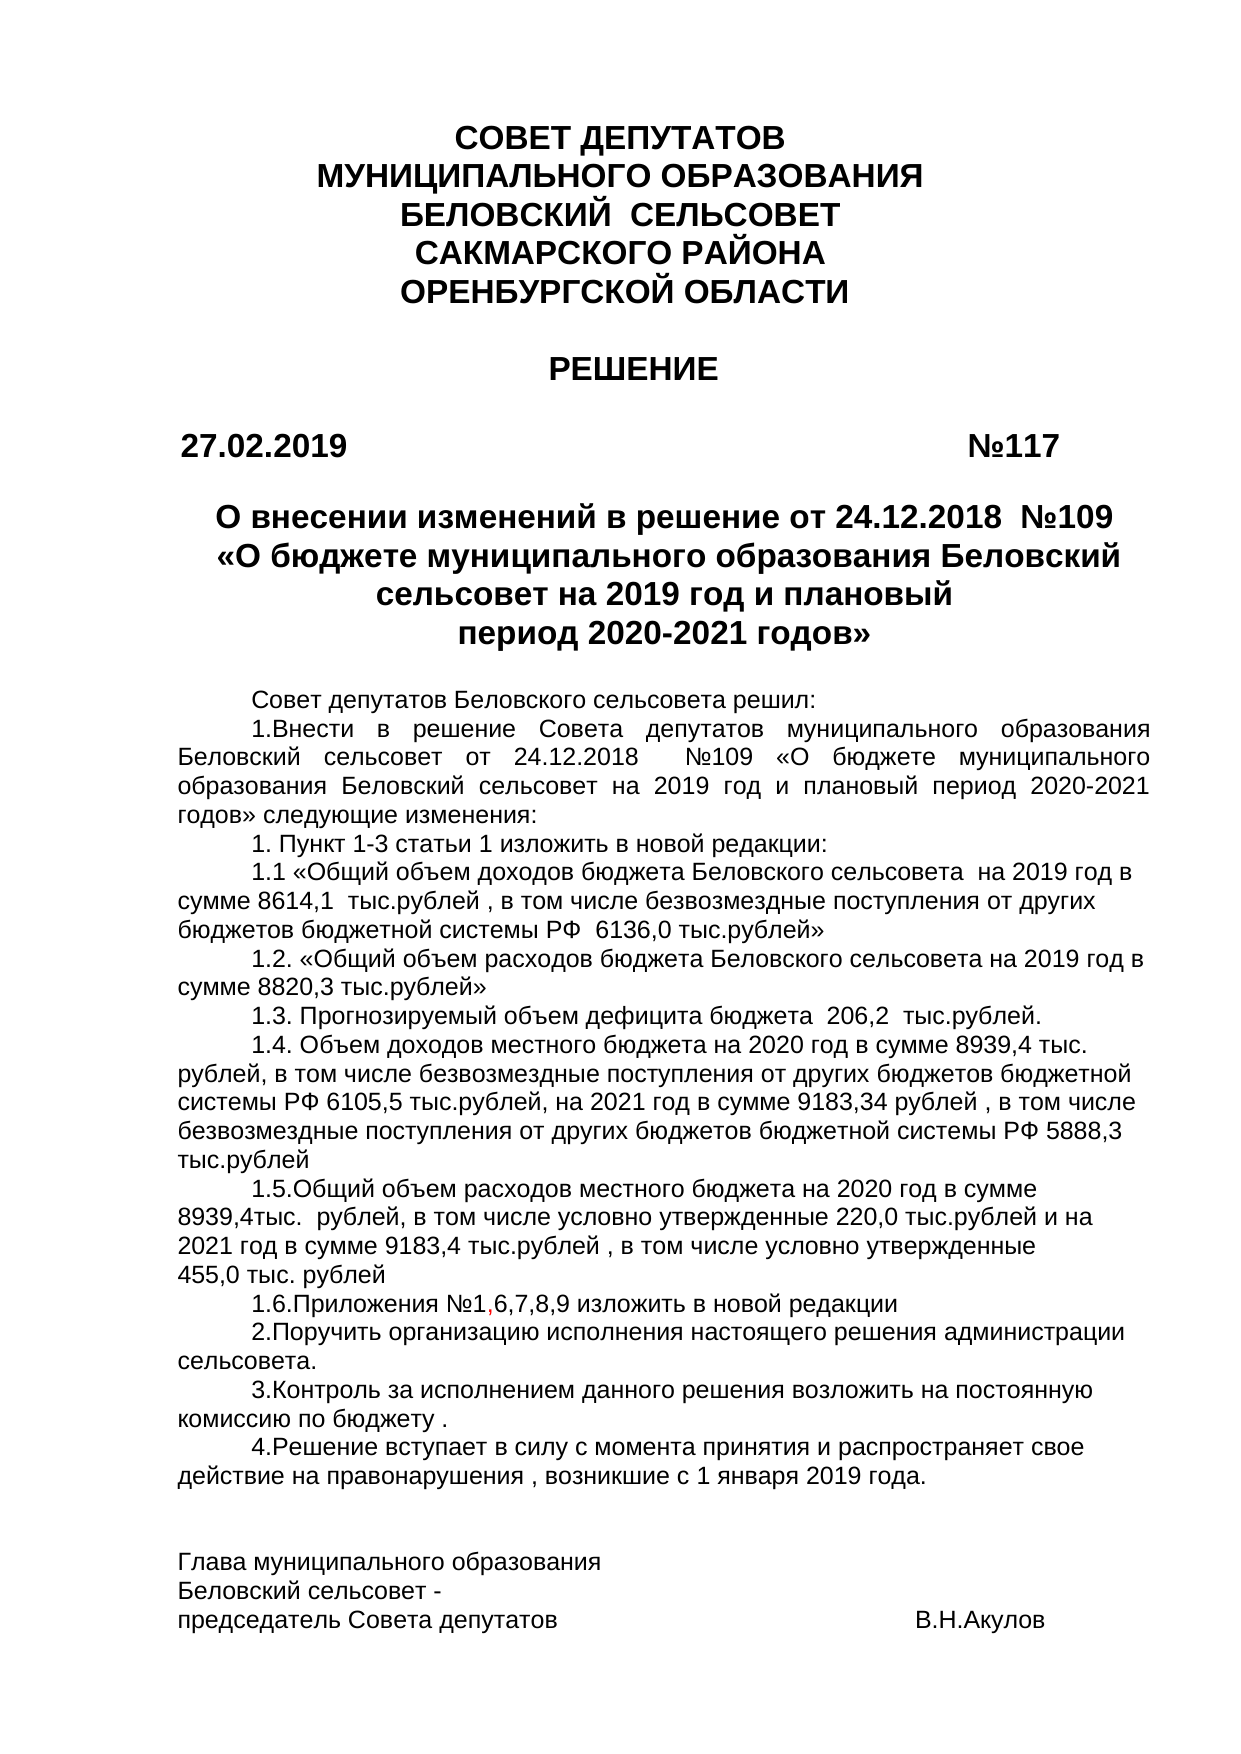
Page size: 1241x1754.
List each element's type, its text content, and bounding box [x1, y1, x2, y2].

text 455,0 тыс. рублей [177, 1260, 1152, 1289]
text «О бюджете муниципального образования Беловский сельсовет на 2019 год и плановый [177, 536, 1152, 613]
text 1.1 «Общий объем доходов бюджета Беловского сельсовета на 2019 год в сумме 8614,1 тыс.рублей , в том числе безвозмездные поступления от других бюджетов бюджетной системы РФ 6136,0 тыс.рублей» [177, 857, 1152, 944]
text 3.Контроль за исполнением данного решения возложить на постоянную [177, 1375, 1152, 1404]
text 1.4. Объем доходов местного бюджета на 2020 год в сумме 8939,4 тыс. рублей, в том числе безвозмездные поступления от других бюджетов бюджетной системы РФ 6105,5 тыс.рублей, на 2021 год в сумме 9183,34 рублей , в том числе безвозмездные поступления от других бюджетов бюджетной системы РФ 5888,3 тыс.рублей [177, 1030, 1152, 1174]
text 1. Пункт 1-3 статьи 1 изложить в новой редакции: [177, 829, 1152, 857]
text 1.5.Общий объем расходов местного бюджета на 2020 год в сумме 8939,4тыс. рублей, в том числе условно утвержденные 220,0 тыс.рублей и на 2021 год в сумме 9183,4 тыс.рублей , в том числе условно утвержденные [177, 1174, 1152, 1260]
text 1.3. Прогнозируемый объем дефицита бюджета 206,2 тыс.рублей. [177, 1001, 1152, 1030]
text САКМАРСКОГО РАЙОНА ОРЕНБУРГСКОЙ ОБЛАСТИ [177, 233, 1063, 310]
text Совет депутатов Беловского сельсовета решил: [177, 685, 1152, 714]
text действие на правонарушения , возникшие с 1 января 2019 года. [177, 1461, 1152, 1490]
text 1.2. «Общий объем расходов бюджета Беловского сельсовета на 2019 год в сумме 8820,3 тыс.рублей» [177, 944, 1152, 1001]
text РЕШЕНИЕ [354, 349, 1063, 387]
text 1.Внести в решение Совета депутатов муниципального образования Беловский сельсовет от 24.12.2018 №109 «О бюджете муниципального образования Беловский сельсовет на 2019 год и плановый период 2020-2021 годов» следующие изменения: [177, 714, 1152, 829]
text 2.Поручить организацию исполнения настоящего решения администрации [177, 1317, 1152, 1346]
text Глава муниципального образования [177, 1547, 1152, 1576]
text комиссию по бюджету . [177, 1404, 1152, 1432]
text период 2020-2021 годов» [177, 613, 1152, 651]
text председатель Совета депутатов В.Н.Акулов [177, 1605, 1152, 1634]
text 4.Решение вступает в силу с момента принятия и распространяет свое [177, 1432, 1152, 1461]
text Беловский сельсовет - [177, 1576, 1152, 1605]
text 1.6.Приложения №1,6,7,8,9 изложить в новой редакции [177, 1289, 1152, 1317]
text МУНИЦИПАЛЬНОГО ОБРАЗОВАНИЯ [177, 157, 1063, 195]
text 27.02.2019 №117 [177, 426, 1063, 464]
text сельсовета. [177, 1346, 1152, 1375]
text СОВЕТ ДЕПУТАТОВ [177, 118, 1063, 157]
text БЕЛОВСКИЙ СЕЛЬСОВЕТ [177, 195, 1063, 233]
text О внесении изменений в решение от 24.12.2018 №109 [177, 498, 1152, 536]
